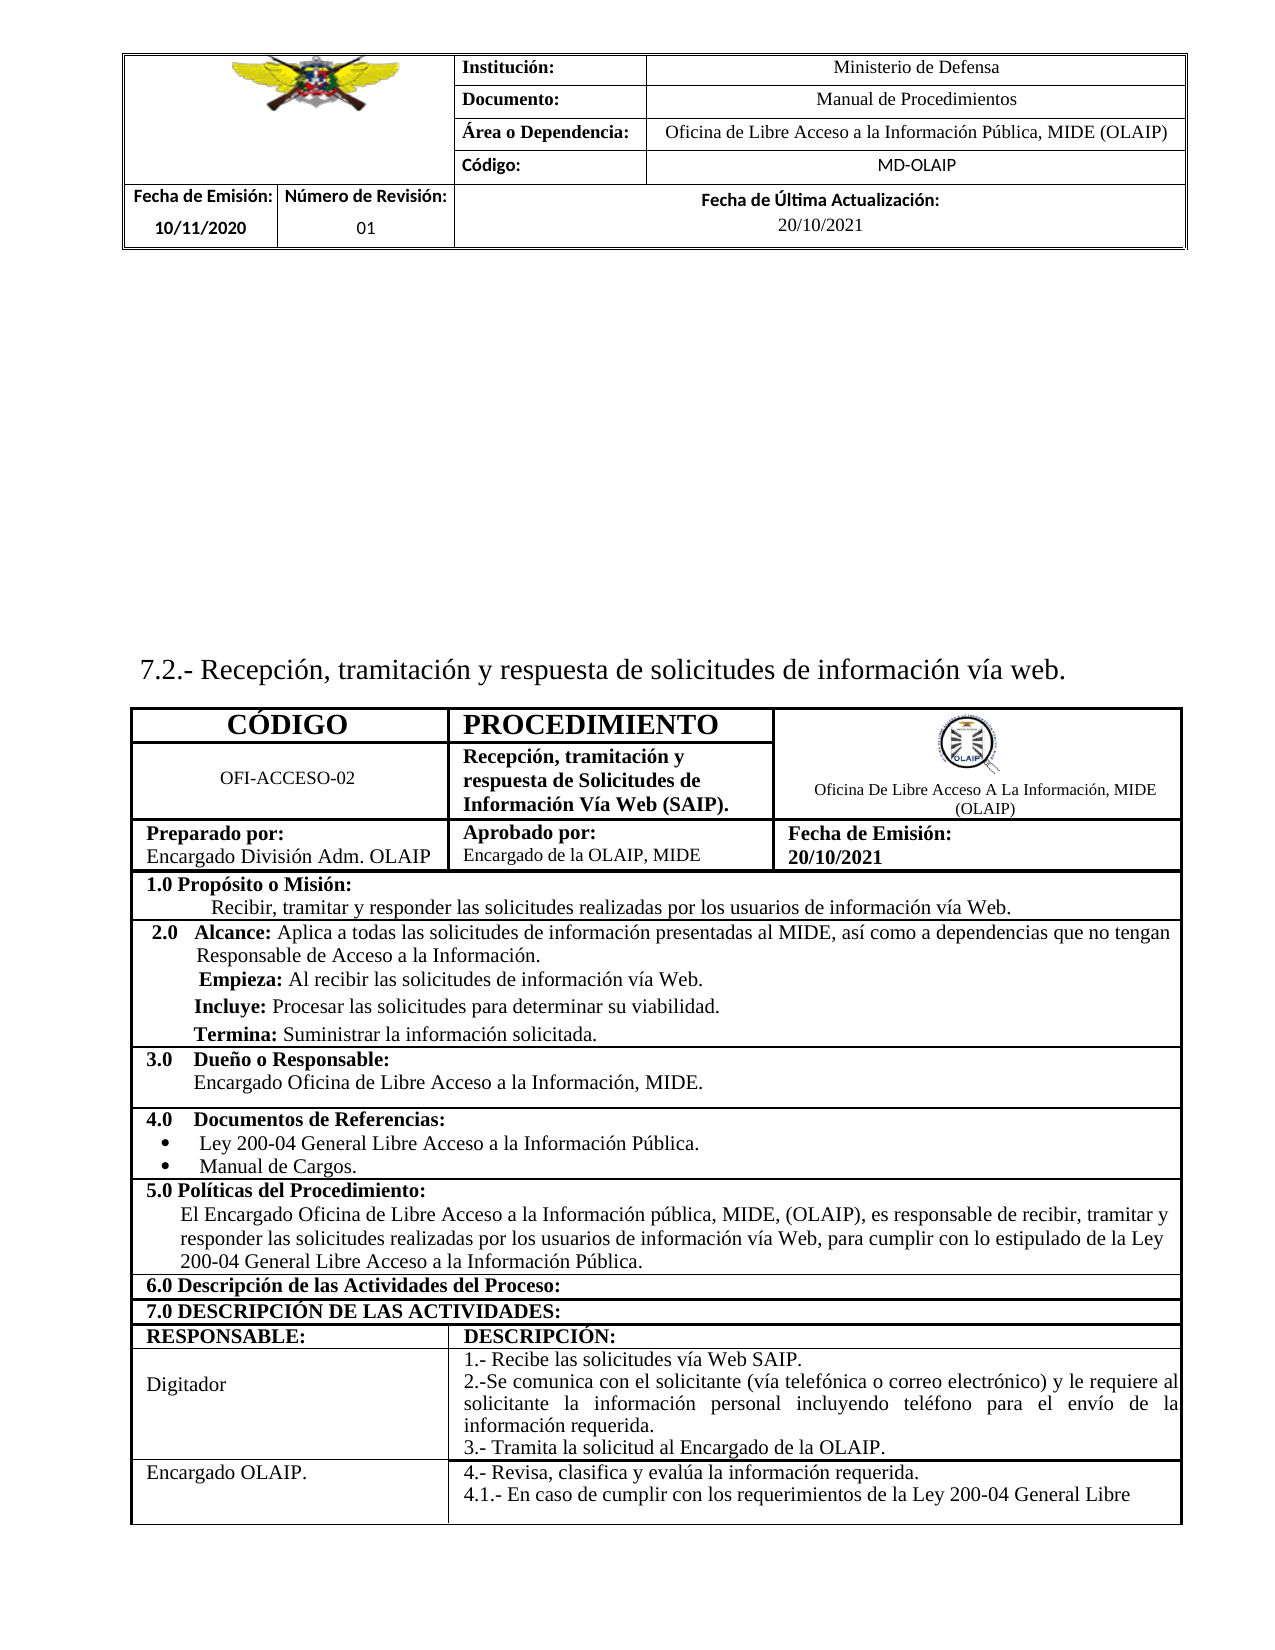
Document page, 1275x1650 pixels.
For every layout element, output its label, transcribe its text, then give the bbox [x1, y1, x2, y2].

table_cell 1.- Recibe las solicitudes vía Web SAIP. 2.-Se comunica con el solicitante (vía telefónica o correo electrónico) y le requiere al solicitante la información personal incluyendo teléfono para el envío de la información requerida. 3.- Tramita la solicitud al Encargado de la OLAIP. [449, 1349, 1180, 1459]
picture [936, 711, 1001, 774]
table_cell Encargado OLAIP. [133, 1460, 448, 1523]
table_cell Preparado por: Encargado División Adm. OLAIP [133, 821, 447, 869]
table_cell RESPONSABLE: [133, 1326, 448, 1348]
table_header Oficina De Libre Acceso A La Información, MIDE (OLAIP) [775, 710, 1180, 818]
table_cell 1.0 Propósito o Misión: Recibir, tramitar y responder las solicitudes realizadas por los usuarios de información vía Web. [133, 873, 1180, 919]
table_cell Fecha de Emisión: 20/10/2021 [775, 821, 1180, 869]
table_cell Digitador [133, 1349, 448, 1459]
table_cell 2.0 Alcance: Aplica a todas las solicitudes de información presentadas al MIDE, así como a dependencias que no tengan Responsable de Acceso a la Información. Empieza: Al recibir las solicitudes de información vía Web. Incluye: Procesar las solicitudes para determinar su viabilidad. Termina: Suministrar la información solicitada. [133, 921, 1180, 1046]
table_cell 6.0 Descripción de las Actividades del Proceso: [133, 1275, 1180, 1297]
table_cell 3.0 Dueño o Responsable: Encargado Oficina de Libre Acceso a la Información, MIDE. [133, 1048, 1180, 1107]
table_header PROCEDIMIENTO [450, 710, 772, 741]
table_cell 5.0 Políticas del Procedimiento: El Encargado Oficina de Libre Acceso a la Información pública, MIDE, (OLAIP), es responsable de recibir, tramitar y responder las solicitudes realizadas por los usuarios de información vía Web, para cumplir con lo estipulado de la Ley 200-04 General Libre Acceso a la Información Pública. [133, 1180, 1180, 1274]
table_cell OFI-ACCESO-02 [133, 744, 447, 818]
table_cell Recepción, tramitación y respuesta de Solicitudes de Información Vía Web (SAIP). [450, 744, 772, 818]
table_cell 4.0 Documentos de Referencias: Ley 200-04 General Libre Acceso a la Información Pública. Manual de Cargos. [133, 1109, 1180, 1178]
table_cell Aprobado por: Encargado de la OLAIP, MIDE [450, 821, 772, 869]
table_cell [449, 1462, 1180, 1523]
subtitle 7.2.- Recepción, tramitación y respuesta de solicitudes de información vía web. [139, 652, 1210, 686]
table_cell DESCRIPCIÓN: [449, 1326, 1180, 1348]
table_header CÓDIGO [133, 710, 447, 741]
table_cell 7.0 DESCRIPCIÓN DE LAS ACTIVIDADES: [133, 1301, 1180, 1323]
picture [231, 56, 401, 112]
